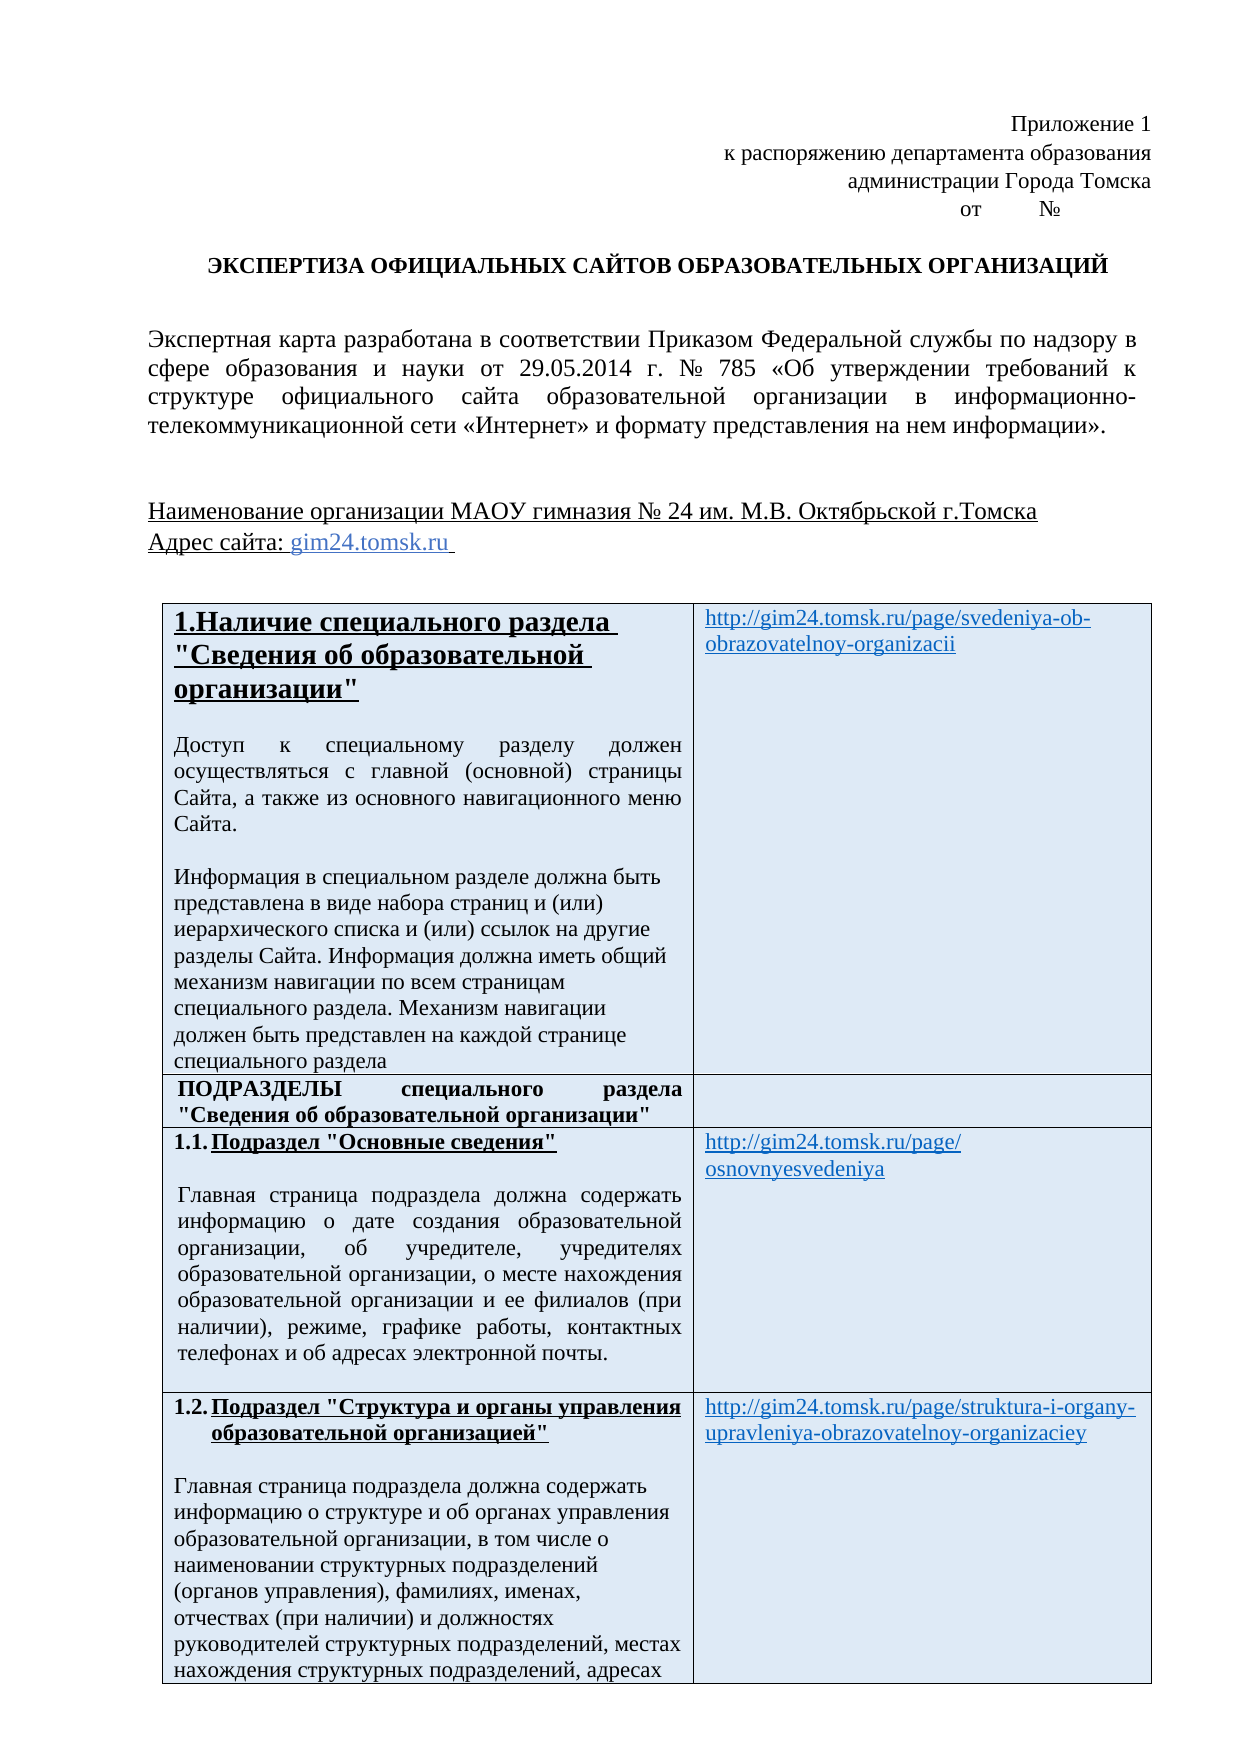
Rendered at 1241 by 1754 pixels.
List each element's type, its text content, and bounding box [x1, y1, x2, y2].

list к распоряжению департамента образования [207, 139, 1152, 165]
table_header http://gim24.tomsk.ru/page/svedeniya-ob-obrazovatelnoy-organizacii [694, 604, 1151, 1073]
text Наименование организации МАОУ гимназия № 24 им. М.В. Октябрьской г.Томска [148, 496, 1122, 524]
list администрации Города Томска [207, 167, 1152, 193]
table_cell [163, 1393, 693, 1683]
list ЭКСПЕРТИЗА ОФИЦИАЛЬНЫХ САЙТОВ ОБРАЗОВАТЕЛЬНЫХ ОРГАНИЗАЦИЙ [207, 252, 1152, 279]
table_cell ПОДРАЗДЕЛЫ специального раздела "Сведения об образовательной организации" [163, 1075, 693, 1127]
table_cell Подраздел "Основные сведения" Главная страница подраздела должна содержать информацию о дате создания образовательной организации, об учредителе, учредителях образовательной организации, о месте нахождения образовательной организации и ее филиалов (при наличии), режиме, графике работы, контактных телефонах и об адресах электронной почты. [163, 1128, 693, 1392]
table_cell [694, 1393, 1151, 1683]
text Адрес сайта: gim24.tomsk.ru [148, 527, 1122, 556]
table_cell [694, 1075, 1151, 1127]
table_header 1.Наличие специального раздела "Сведения об образовательной организации" Доступ к специальному разделу должен осуществляться с главной (основной) страницы Сайта, а также из основного навигационного меню Сайта. Информация в специальном разделе должна быть представлена в виде набора страниц и (или) иерархического списка и (или) ссылок на другие разделы Сайта. Информация должна иметь общий механизм навигации по всем страницам специального раздела. Механизм навигации должен быть представлен на каждой странице специального раздела [163, 604, 693, 1073]
list Приложение 1 [207, 110, 1152, 137]
text Экспертная карта разработана в соответствии Приказом Федеральной службы по надзору в сфере образования и науки от 29.05.2014 г. № 785 «Об утверждении требований к структуре официального сайта образовательной организации в информационно-телекоммуникационной сети «Интернет» и формату представления на нем информации». [148, 324, 1137, 439]
table_cell http://gim24.tomsk.ru/page/osnovnyesvedeniya [694, 1128, 1151, 1392]
list от № [207, 196, 1152, 222]
